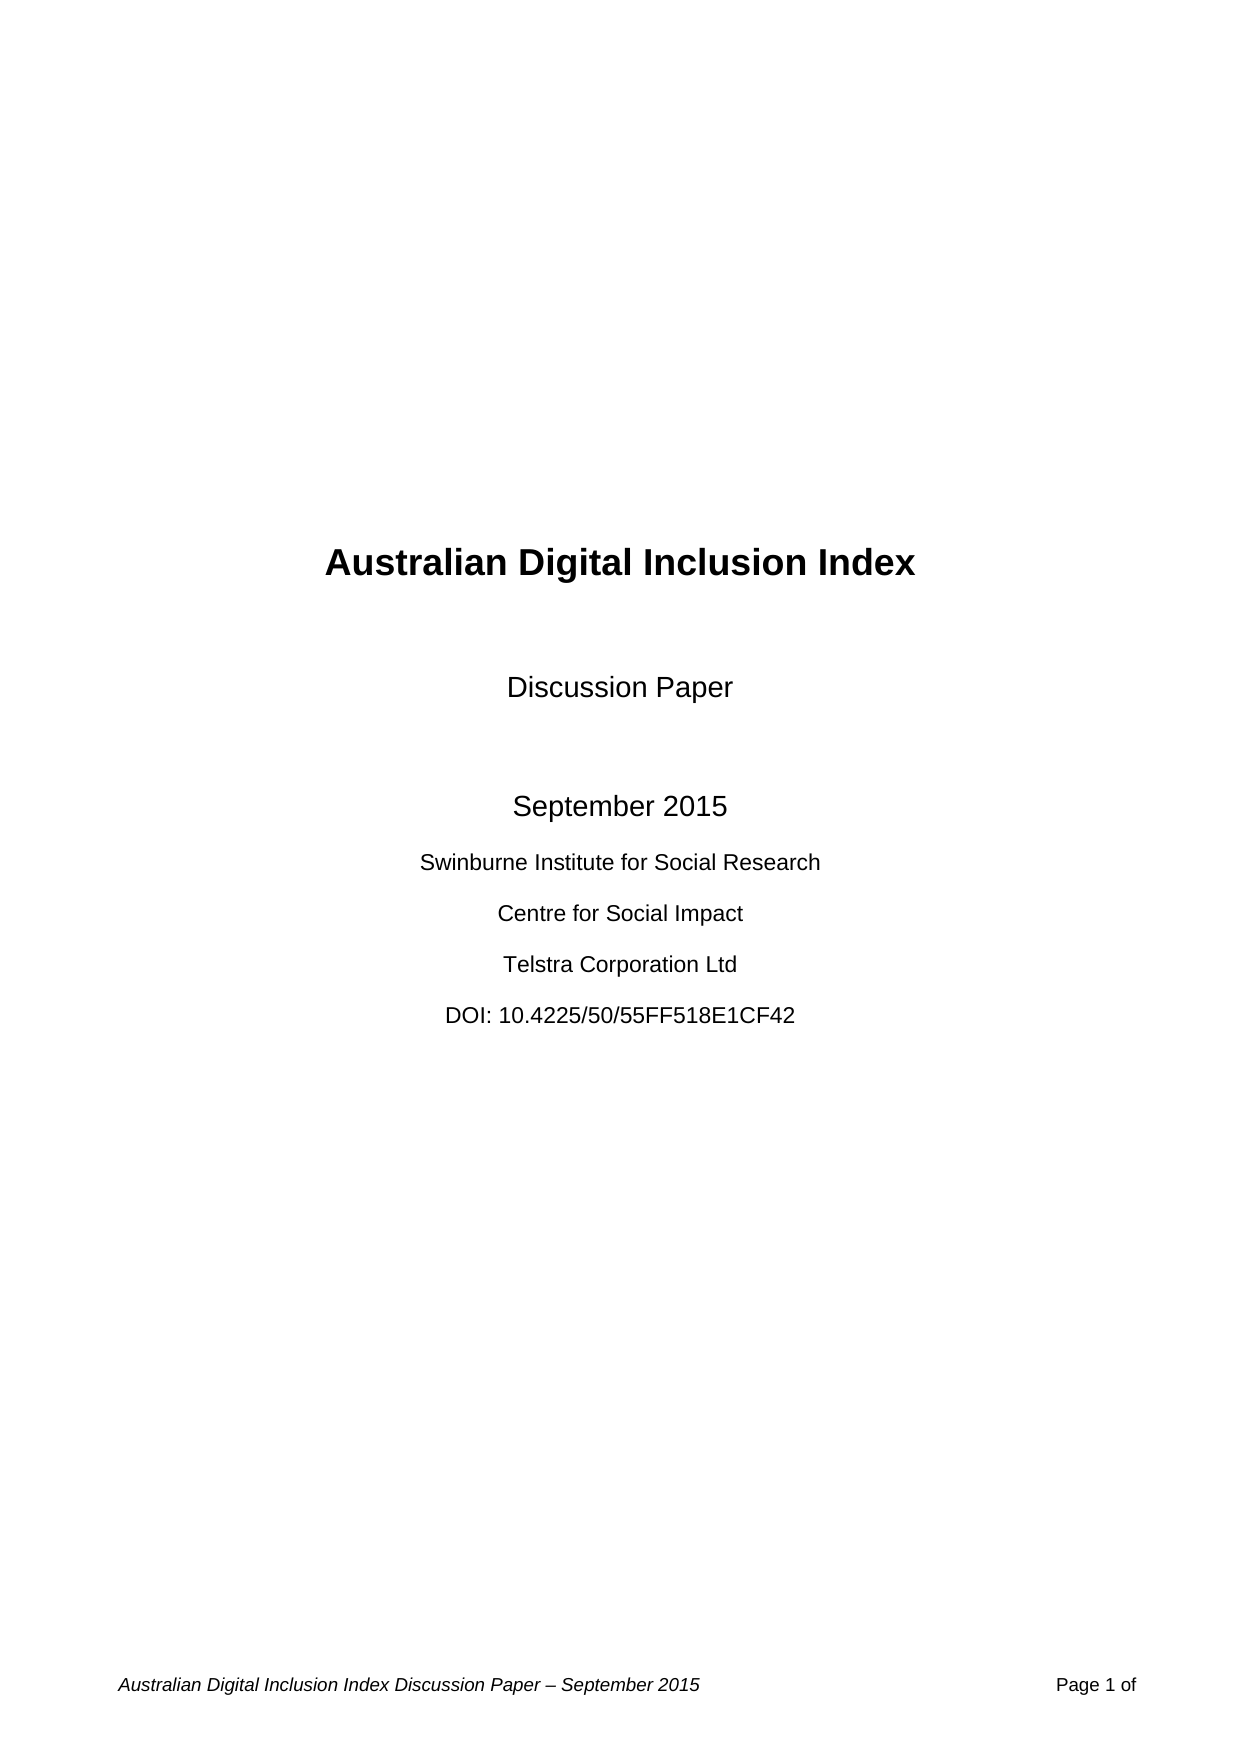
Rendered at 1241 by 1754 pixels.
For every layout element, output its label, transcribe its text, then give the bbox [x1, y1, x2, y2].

text Discussion Paper [118, 670, 1122, 704]
text Australian Digital Inclusion Index [118, 541, 1122, 584]
text September 2015 [118, 789, 1122, 823]
text DOI: 10.4225/50/55FF518E1CF42 [118, 1002, 1122, 1028]
text Telstra Corporation Ltd [118, 951, 1122, 977]
text Centre for Social Impact [118, 899, 1122, 926]
text Swinburne Institute for Social Research [118, 848, 1122, 875]
